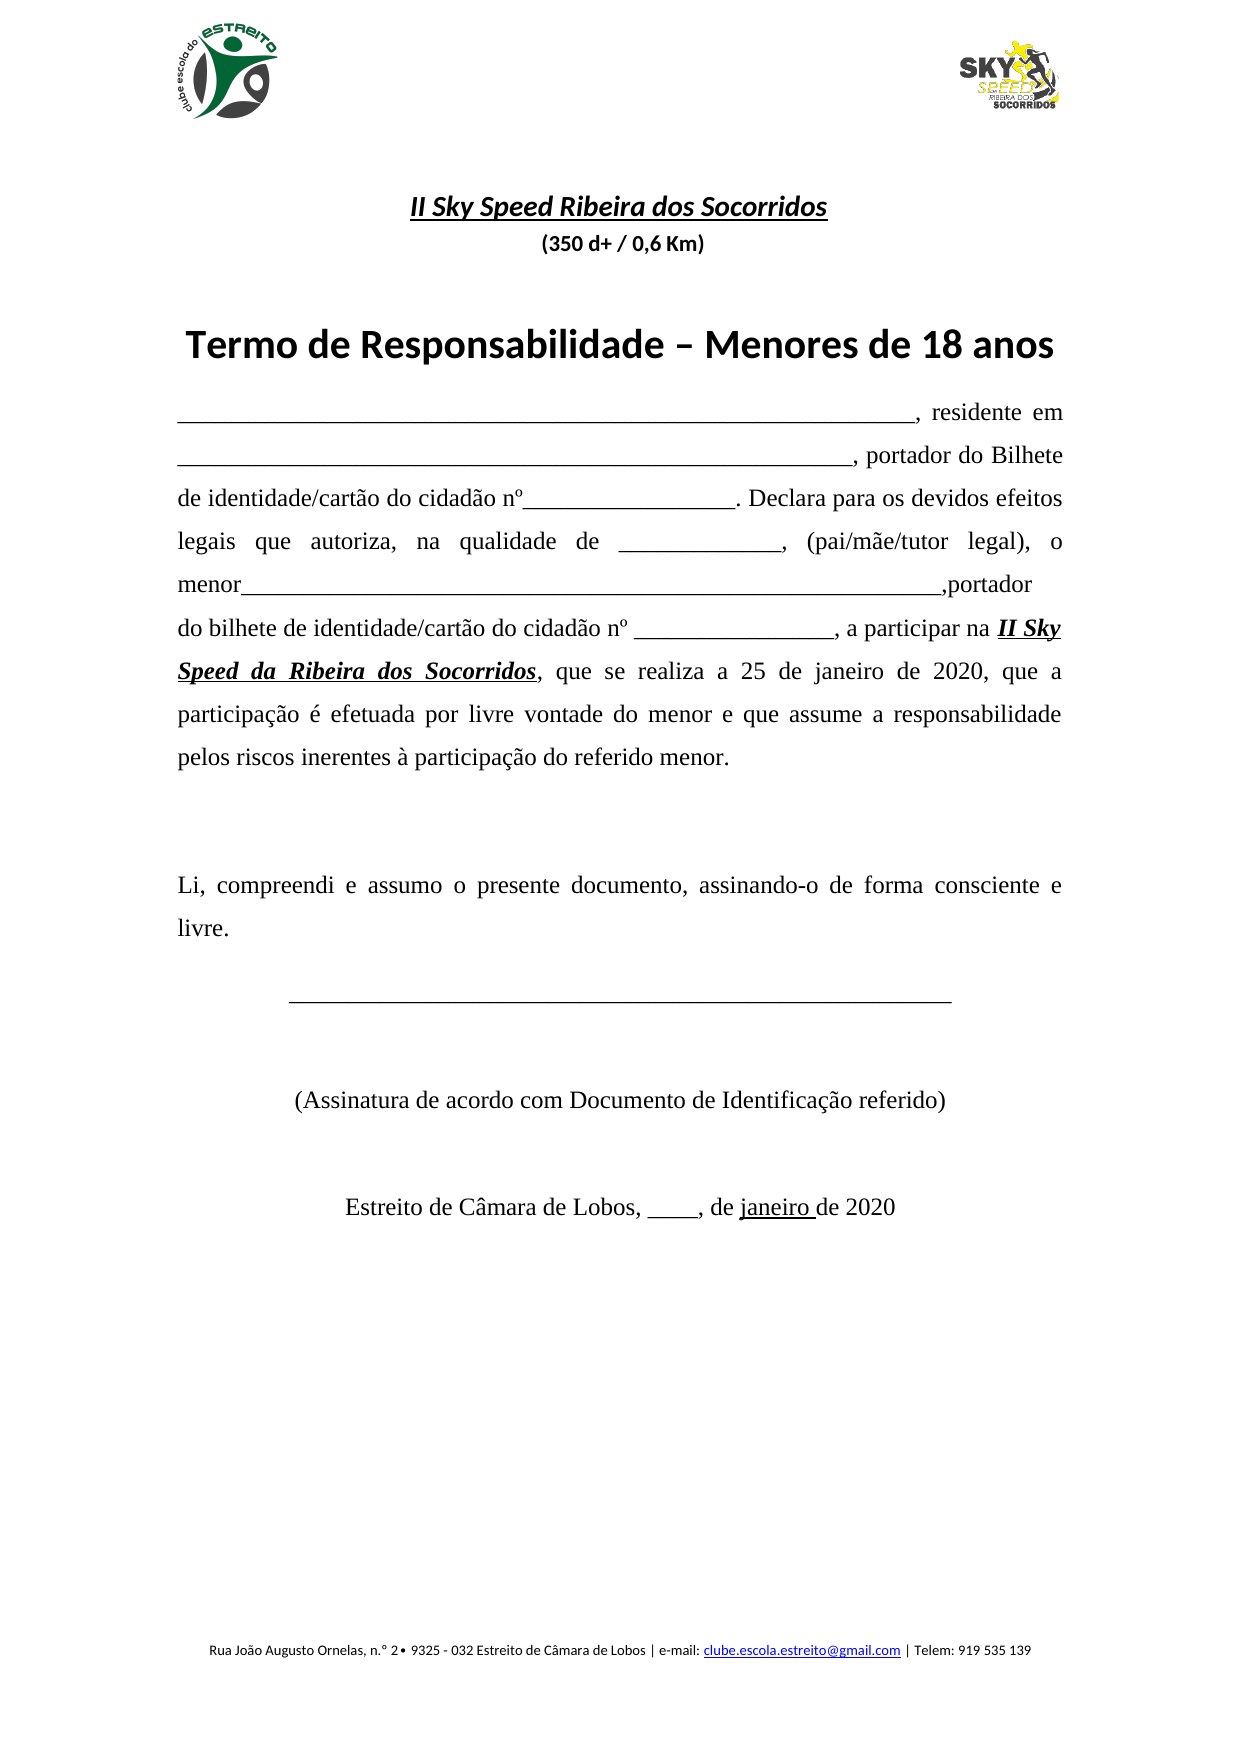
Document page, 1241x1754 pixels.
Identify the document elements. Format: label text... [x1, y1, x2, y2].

text Estreito de Câmara de Lobos, ____, de janeiro de 2020 [177, 1192, 1063, 1221]
picture [958, 32, 1059, 111]
picture [177, 23, 278, 127]
text ___________________________________________________________, residente em ______________________________________________________, portador do Bilhete de identidade/cartão do cidadão nº_________________. Declara para os devidos efeitos legais que autoriza, na qualidade de _____________, (pai/mãe/tutor legal), o menor________________________________________________________,portador do bilhete de identidade/cartão do cidadão nº ________________, a participar na II Sky Speed da Ribeira dos Socorridos, que se realiza a 25 de janeiro de 2020, que a participação é efetuada por livre vontade do menor e que assume a responsabilidade pelos riscos inerentes à participação do referido menor. [177, 397, 1063, 771]
text (350 d+ / 0,6 Km) [177, 229, 1063, 257]
text Termo de Responsabilidade – Menores de 18 anos [177, 318, 1063, 369]
text Li, compreendi e assumo o presente documento, assinando-o de forma consciente e livre. [177, 870, 1063, 942]
text _____________________________________________________ [177, 977, 1063, 1006]
text II Sky Speed Ribeira dos Socorridos [177, 188, 1063, 224]
text (Assinatura de acordo com Documento de Identificação referido) [177, 1085, 1063, 1113]
